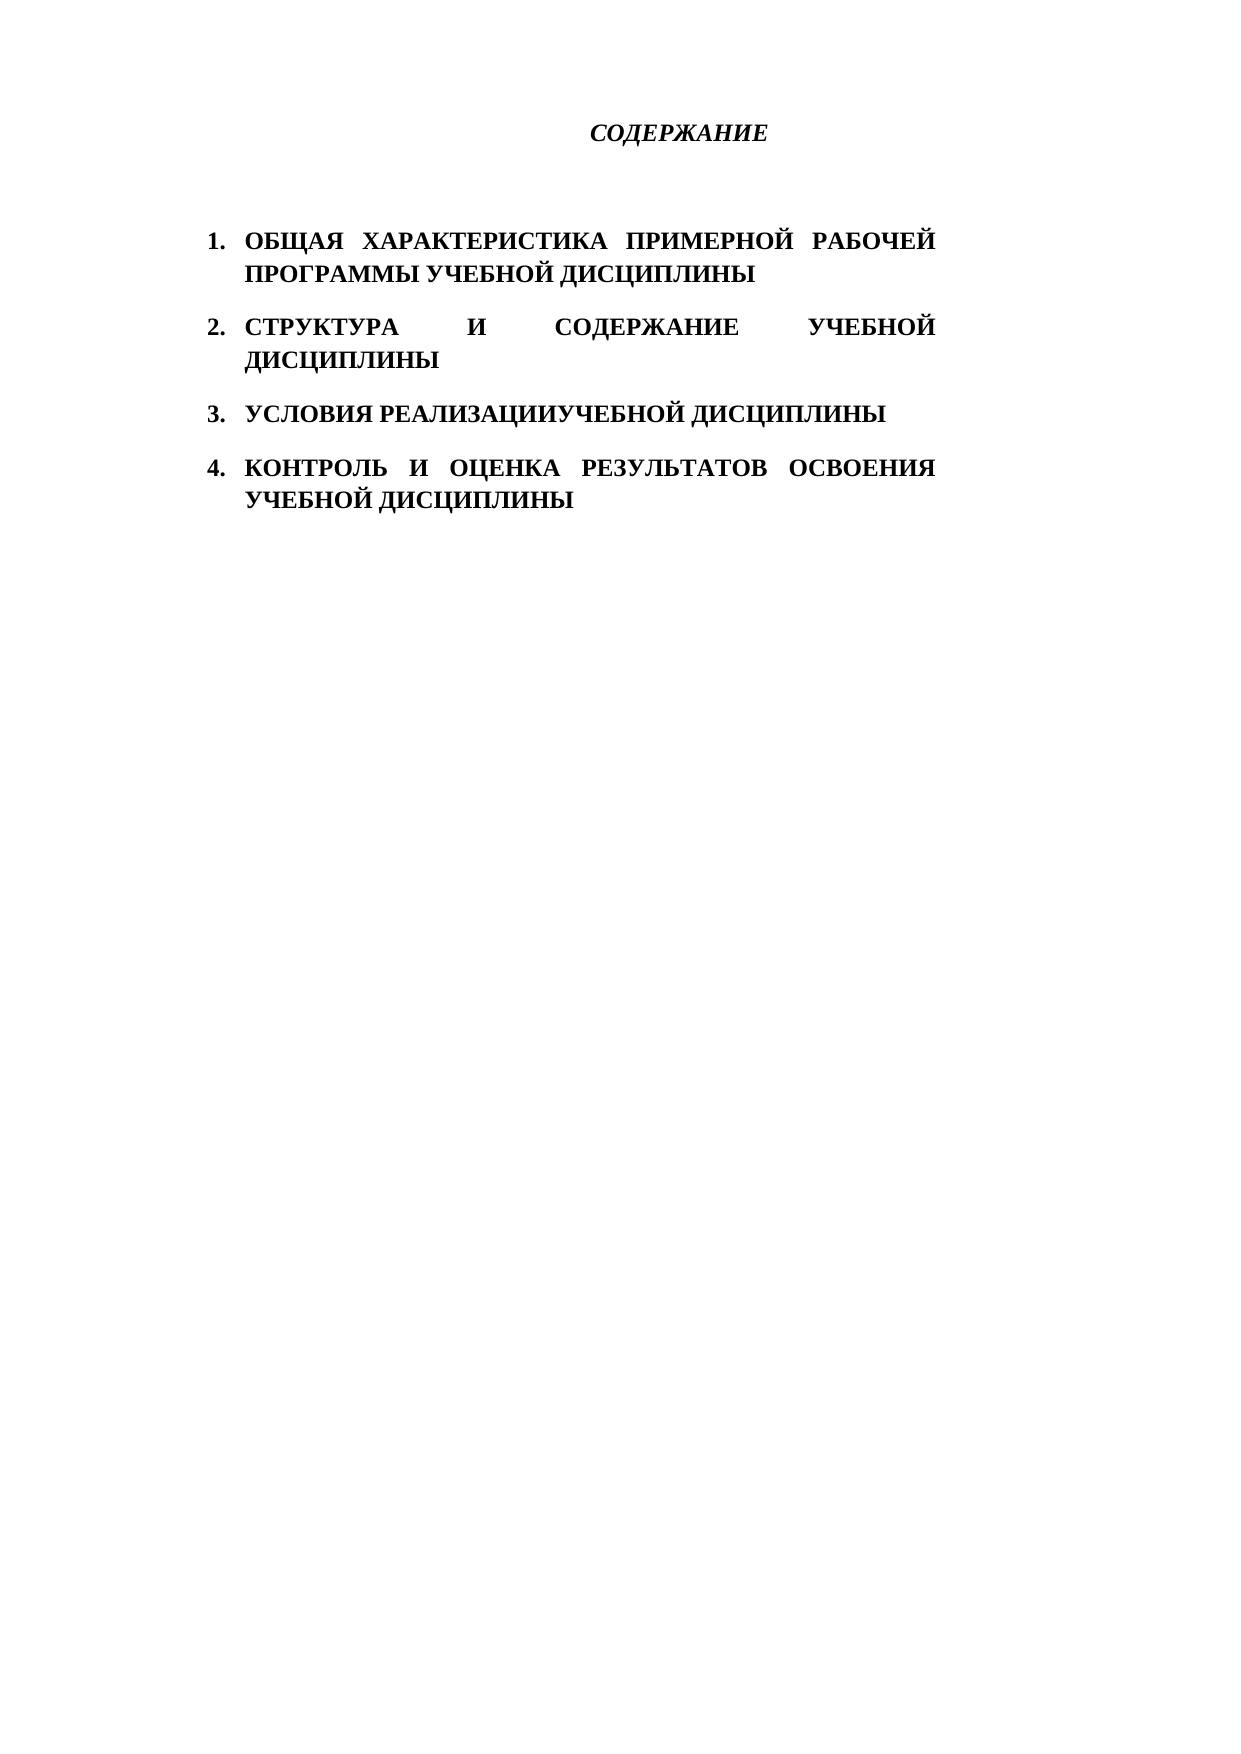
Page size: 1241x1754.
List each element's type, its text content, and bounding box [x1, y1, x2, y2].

text СОДЕРЖАНИЕ [177, 118, 1181, 147]
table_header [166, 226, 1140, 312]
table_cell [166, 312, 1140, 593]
